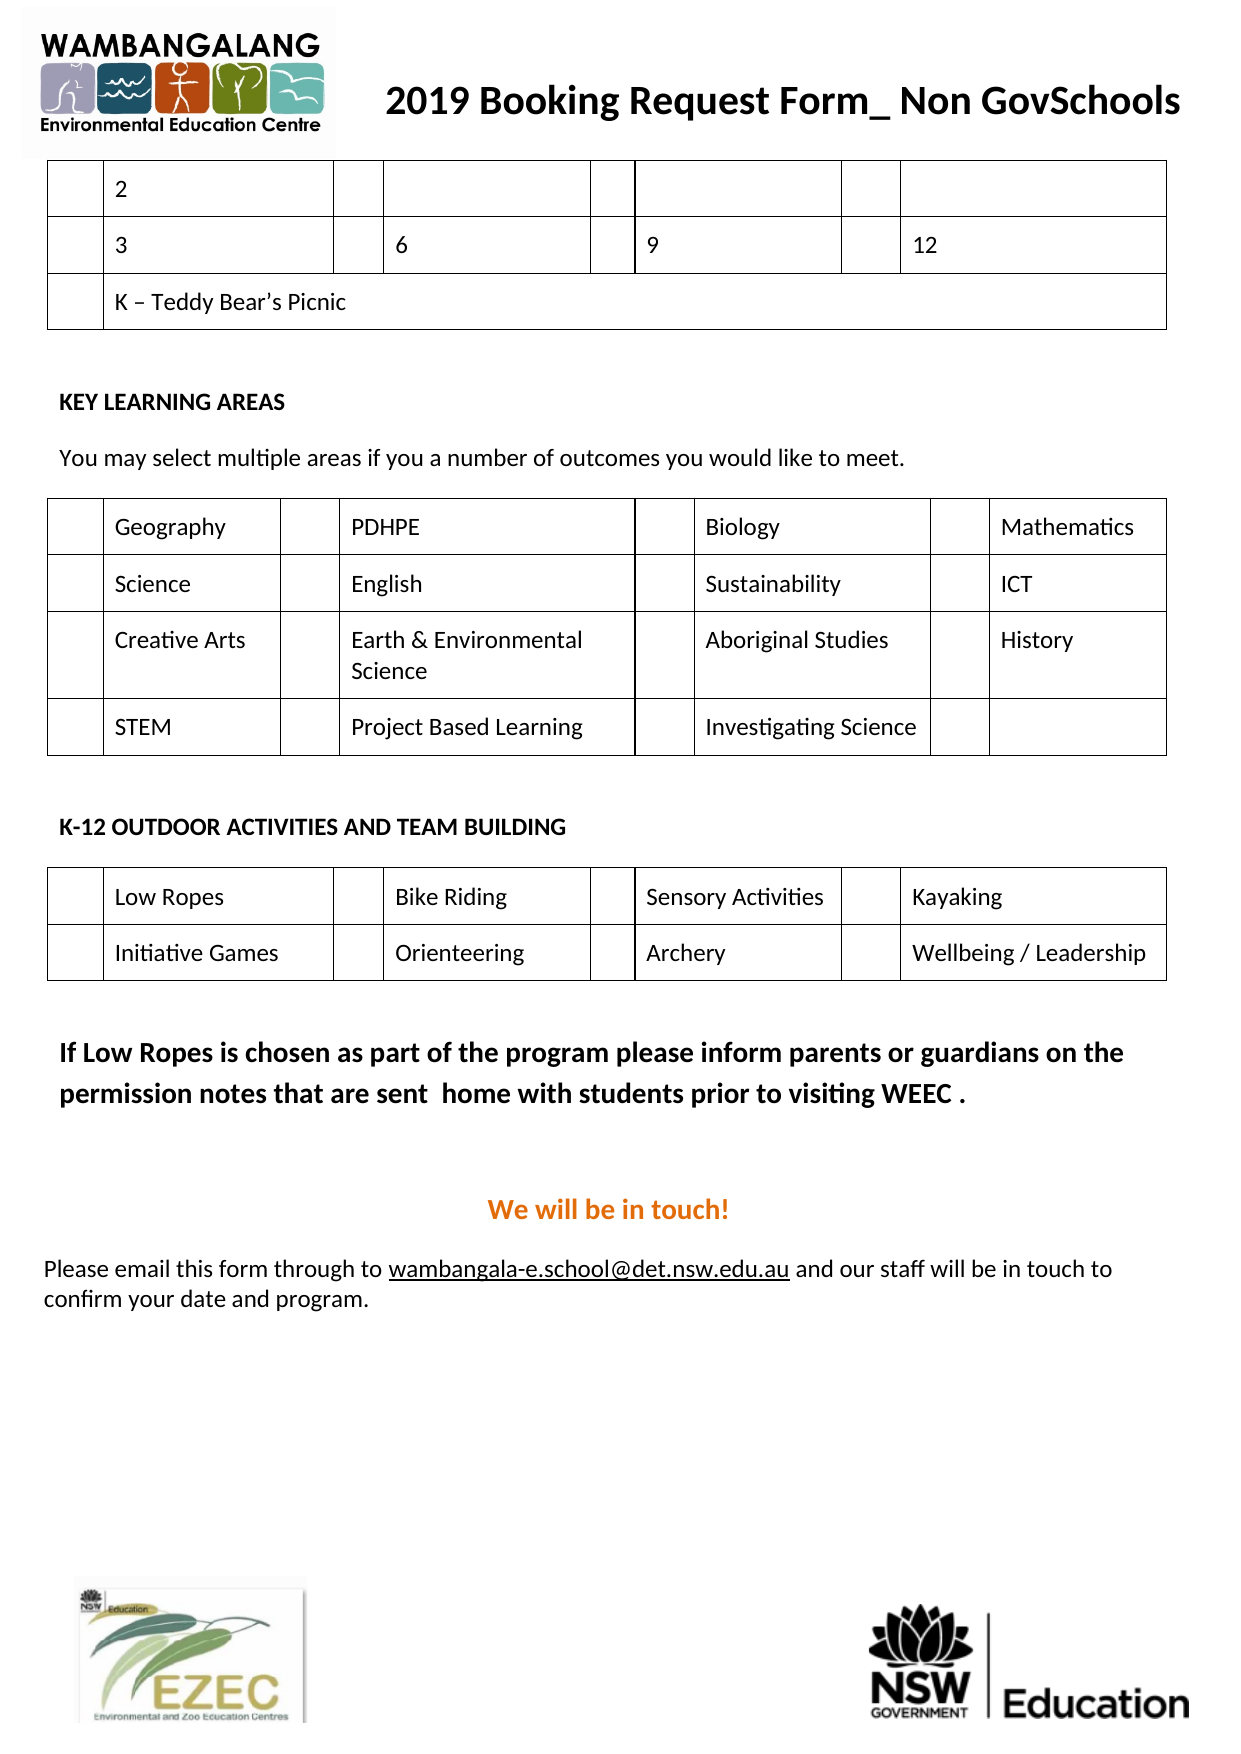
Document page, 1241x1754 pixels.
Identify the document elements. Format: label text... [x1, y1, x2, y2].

table_cell Creative Arts [104, 612, 280, 698]
table_header Low Ropes [104, 868, 333, 924]
table_header [334, 868, 383, 924]
table_cell [636, 612, 694, 698]
table_cell Aboriginal Studies [695, 612, 930, 698]
table_cell K – Teddy Bear’s Picnic [104, 274, 1166, 329]
table_cell [990, 699, 1166, 754]
table_cell Sustainability [695, 555, 930, 611]
table_cell [636, 555, 694, 611]
table_cell [48, 555, 103, 611]
table_cell [281, 555, 339, 611]
table_cell 3 [104, 217, 333, 273]
table_cell [591, 925, 634, 980]
table_cell Wellbeing / Leadership [901, 925, 1166, 980]
table_cell [931, 612, 989, 698]
table_cell [842, 161, 900, 216]
table_cell 8 [636, 161, 841, 216]
table_cell Orienteering [384, 925, 590, 980]
table_cell STEM [104, 699, 280, 754]
table_cell 2 [104, 161, 333, 216]
table_header [931, 499, 989, 554]
table_cell [591, 217, 634, 273]
table_cell [334, 925, 383, 980]
table_header [591, 868, 634, 924]
table_cell Initiative Games [104, 925, 333, 980]
table_cell 5 [384, 161, 590, 216]
table_cell 6 [384, 217, 590, 273]
table_cell [842, 925, 900, 980]
text KEY LEARNING AREAS [59, 386, 1181, 417]
table_cell [334, 217, 383, 273]
table_header Biology [695, 499, 930, 554]
table_cell Project Based Learning [340, 699, 634, 754]
table_header [48, 499, 103, 554]
table_header [842, 868, 900, 924]
table_cell [281, 699, 339, 754]
table_header [636, 499, 694, 554]
table_header Kayaking [901, 868, 1166, 924]
table_header PDHPE [340, 499, 634, 554]
table_cell [48, 161, 103, 216]
text If Low Ropes is chosen as part of the program please inform parents or guardians on the permission notes that are sent home with students prior to visiting WEEC . [59, 1034, 1181, 1111]
picture [20, 7, 336, 158]
table_cell Science [104, 555, 280, 611]
table_cell [48, 925, 103, 980]
table_cell History [990, 612, 1166, 698]
table_cell [48, 612, 103, 698]
table_cell Earth & Environmental Science [340, 612, 634, 698]
table_cell 12 [901, 217, 1166, 273]
table_cell [48, 699, 103, 754]
table_cell [931, 555, 989, 611]
table_header Geography [104, 499, 280, 554]
table_cell [636, 699, 694, 754]
table_cell [48, 217, 103, 273]
table_header Sensory Activities [636, 868, 841, 924]
table_cell ICT [990, 555, 1166, 611]
table_cell [281, 612, 339, 698]
table_header [281, 499, 339, 554]
table_cell [334, 161, 383, 216]
table_cell [842, 217, 900, 273]
table_cell Archery [636, 925, 841, 980]
table_header Mathematics [990, 499, 1166, 554]
table_cell [591, 161, 634, 216]
table_cell Investigating Science [695, 699, 930, 754]
picture [868, 1604, 1189, 1719]
table_cell [931, 699, 989, 754]
table_cell 9 [636, 217, 841, 273]
table_cell 11 [901, 161, 1166, 216]
picture [73, 1576, 308, 1723]
table_cell [48, 274, 103, 329]
table_header [48, 868, 103, 924]
table_header Bike Riding [384, 868, 590, 924]
text K-12 OUTDOOR ACTIVITIES AND TEAM BUILDING [59, 811, 1181, 842]
table_cell English [340, 555, 634, 611]
text You may select multiple areas if you a number of outcomes you would like to meet. [59, 442, 1181, 472]
